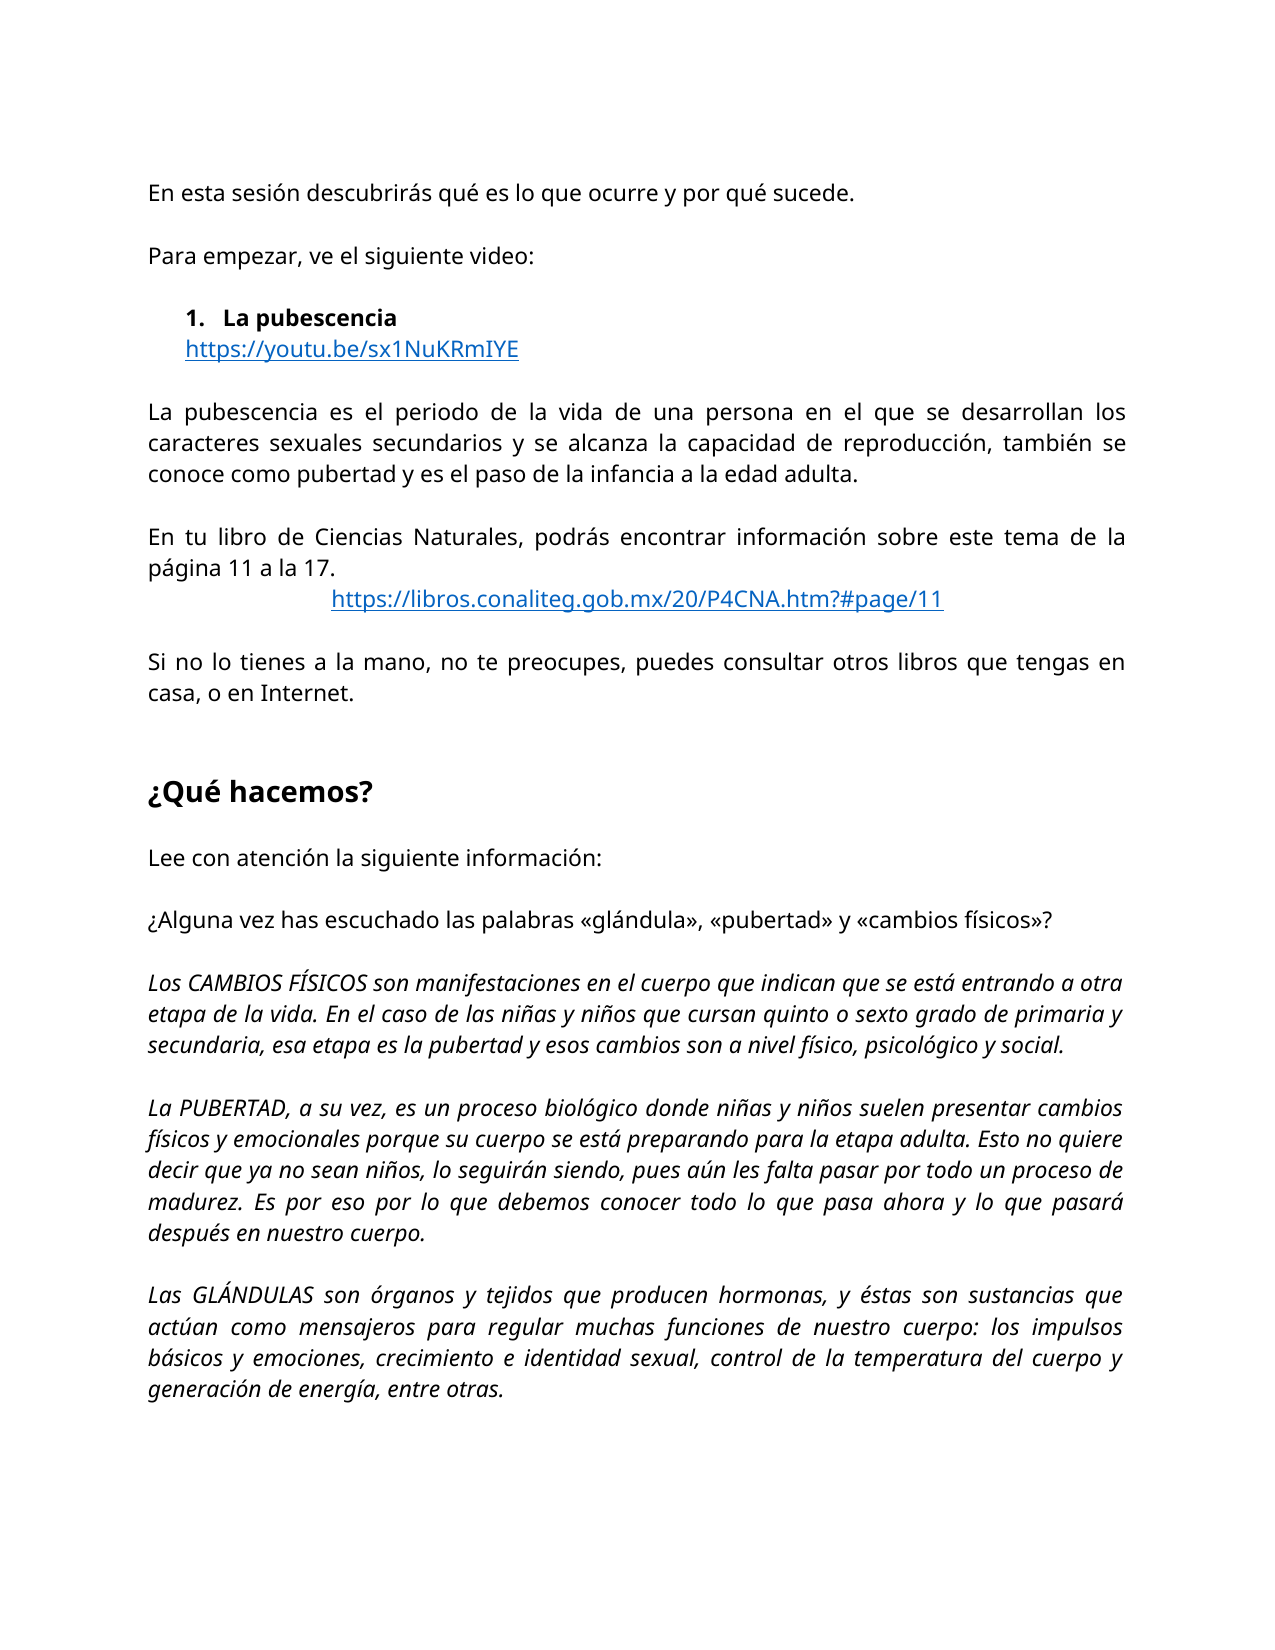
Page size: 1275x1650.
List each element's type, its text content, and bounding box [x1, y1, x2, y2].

list La pubescencia [185, 302, 1127, 333]
text Los CAMBIOS FÍSICOS son manifestaciones en el cuerpo que indican que se está entrando a otra etapa de la vida. En el caso de las niñas y niños que cursan quinto o sexto grado de primaria y secundaria, esa etapa es la pubertad y esos cambios son a nivel físico, psicológico y social. [148, 967, 1127, 1061]
text La PUBERTAD, a su vez, es un proceso biológico donde niñas y niños suelen presentar cambios físicos y emocionales porque su cuerpo se está preparando para la etapa adulta. Esto no quiere decir que ya no sean niños, lo seguirán siendo, pues aún les falta pasar por todo un proceso de madurez. Es por eso por lo que debemos conocer todo lo que pasa ahora y lo que pasará después en nuestro cuerpo. [148, 1092, 1127, 1248]
text ¿Alguna vez has escuchado las palabras «glándula», «pubertad» y «cambios físicos»? [148, 904, 1127, 936]
text La pubescencia es el periodo de la vida de una persona en el que se desarrollan los caracteres sexuales secundarios y se alcanza la capacidad de reproducción, también se conoce como pubertad y es el paso de la infancia a la edad adulta. [148, 396, 1127, 490]
text ¿Qué hacemos? [148, 771, 1127, 811]
text En tu libro de Ciencias Naturales, podrás encontrar información sobre este tema de la página 11 a la 17. [148, 521, 1127, 583]
text https://youtu.be/sx1NuKRmIYE [185, 333, 1127, 365]
text En esta sesión descubrirás qué es lo que ocurre y por qué sucede. [148, 177, 1127, 208]
text Para empezar, ve el siguiente video: [148, 240, 1127, 271]
text Las GLÁNDULAS son órganos y tejidos que producen hormonas, y éstas son sustancias que actúan como mensajeros para regular muchas funciones de nuestro cuerpo: los impulsos básicos y emociones, crecimiento e identidad sexual, control de la temperatura del cuerpo y generación de energía, entre otras. [148, 1279, 1127, 1404]
text Si no lo tienes a la mano, no te preocupes, puedes consultar otros libros que tengas en casa, o en Internet. [148, 646, 1127, 708]
text Lee con atención la siguiente información: [148, 842, 1127, 873]
text https://libros.conaliteg.gob.mx/20/P4CNA.htm?#page/11 [148, 583, 1127, 615]
